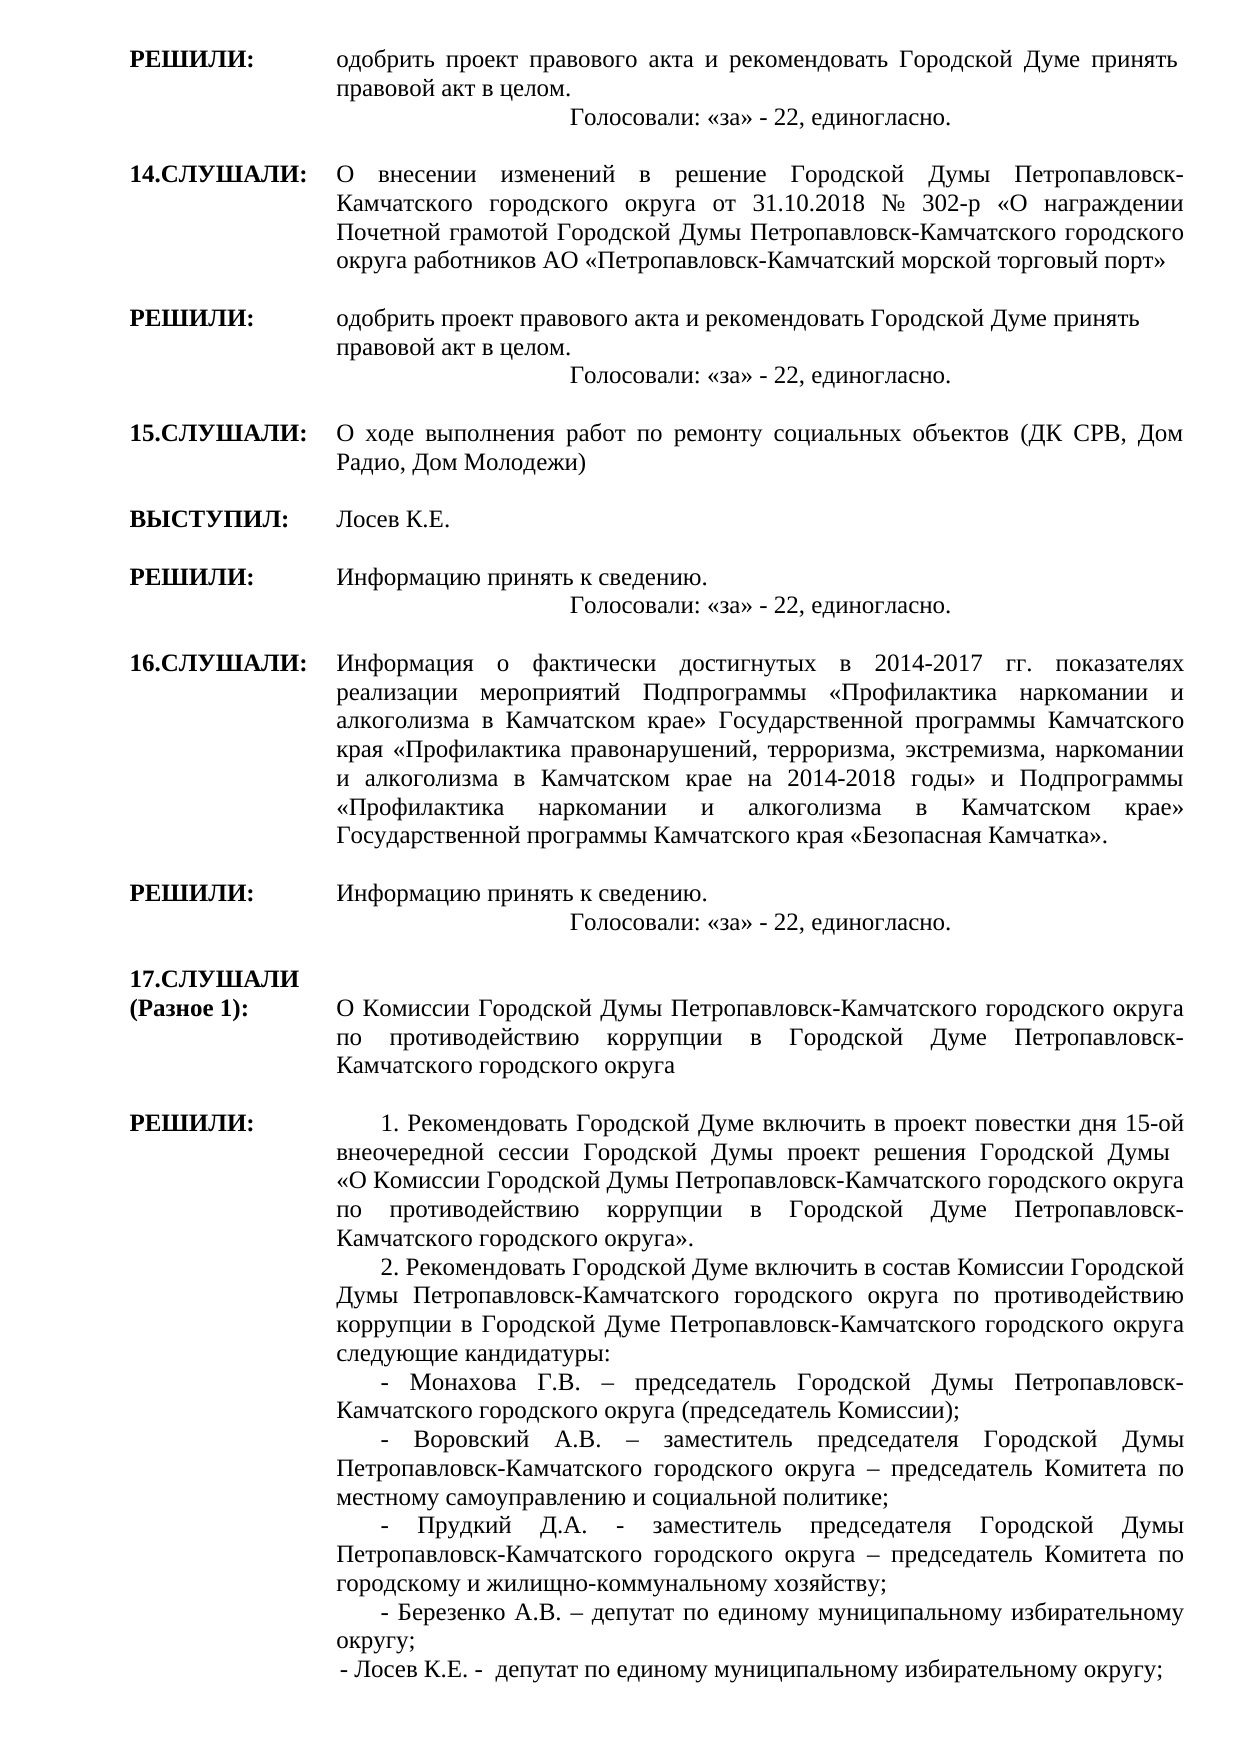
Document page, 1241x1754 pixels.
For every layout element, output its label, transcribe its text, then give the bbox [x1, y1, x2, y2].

table_cell 15.СЛУШАЛИ: ВЫСТУПИЛ: РЕШИЛИ: [118, 418, 325, 648]
table_cell 13.СЛУШАЛИ: РЕШИЛИ: [118, 44, 325, 159]
table_cell 14.СЛУШАЛИ: РЕШИЛИ: [118, 159, 325, 418]
table_cell Информация о фактически достигнутых в 2014-2017 гг. показателях реализации мероприятий Подпрограммы «Профилактика наркомании и алкоголизма в Камчатском крае» Государственной программы Камчатского края «Профилактика правонарушений, терроризма, экстремизма, наркомании и алкоголизма в Камчатском крае на 2014-2018 годы» и Подпрограммы «Профилактика наркомании и алкоголизма в Камчатском крае» Государственной программы Камчатского края «Безопасная Камчатка». Информацию принять к сведению. Голосовали: «за» - 22, единогласно. [325, 648, 1196, 964]
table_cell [325, 44, 1196, 159]
table_cell О внесении изменений в решение Городской Думы Петропавловск-Камчатского городского округа от 31.10.2018 № 302-р «О награждении Почетной грамотой Городской Думы Петропавловск-Камчатского городского округа работников АО «Петропавловск-Камчатский морской торговый порт» одобрить проект правового акта и рекомендовать Городской Думе принять правовой акт в целом. Голосовали: «за» - 22, единогласно. [325, 159, 1196, 418]
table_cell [325, 964, 1196, 1683]
table_cell 16.СЛУШАЛИ: РЕШИЛИ: [118, 648, 325, 964]
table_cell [118, 964, 325, 1683]
table_cell О ходе выполнения работ по ремонту социальных объектов (ДК СРВ, Дом Радио, Дом Молодежи) Лосев К.Е. Информацию принять к сведению. Голосовали: «за» - 22, единогласно. [325, 418, 1196, 648]
